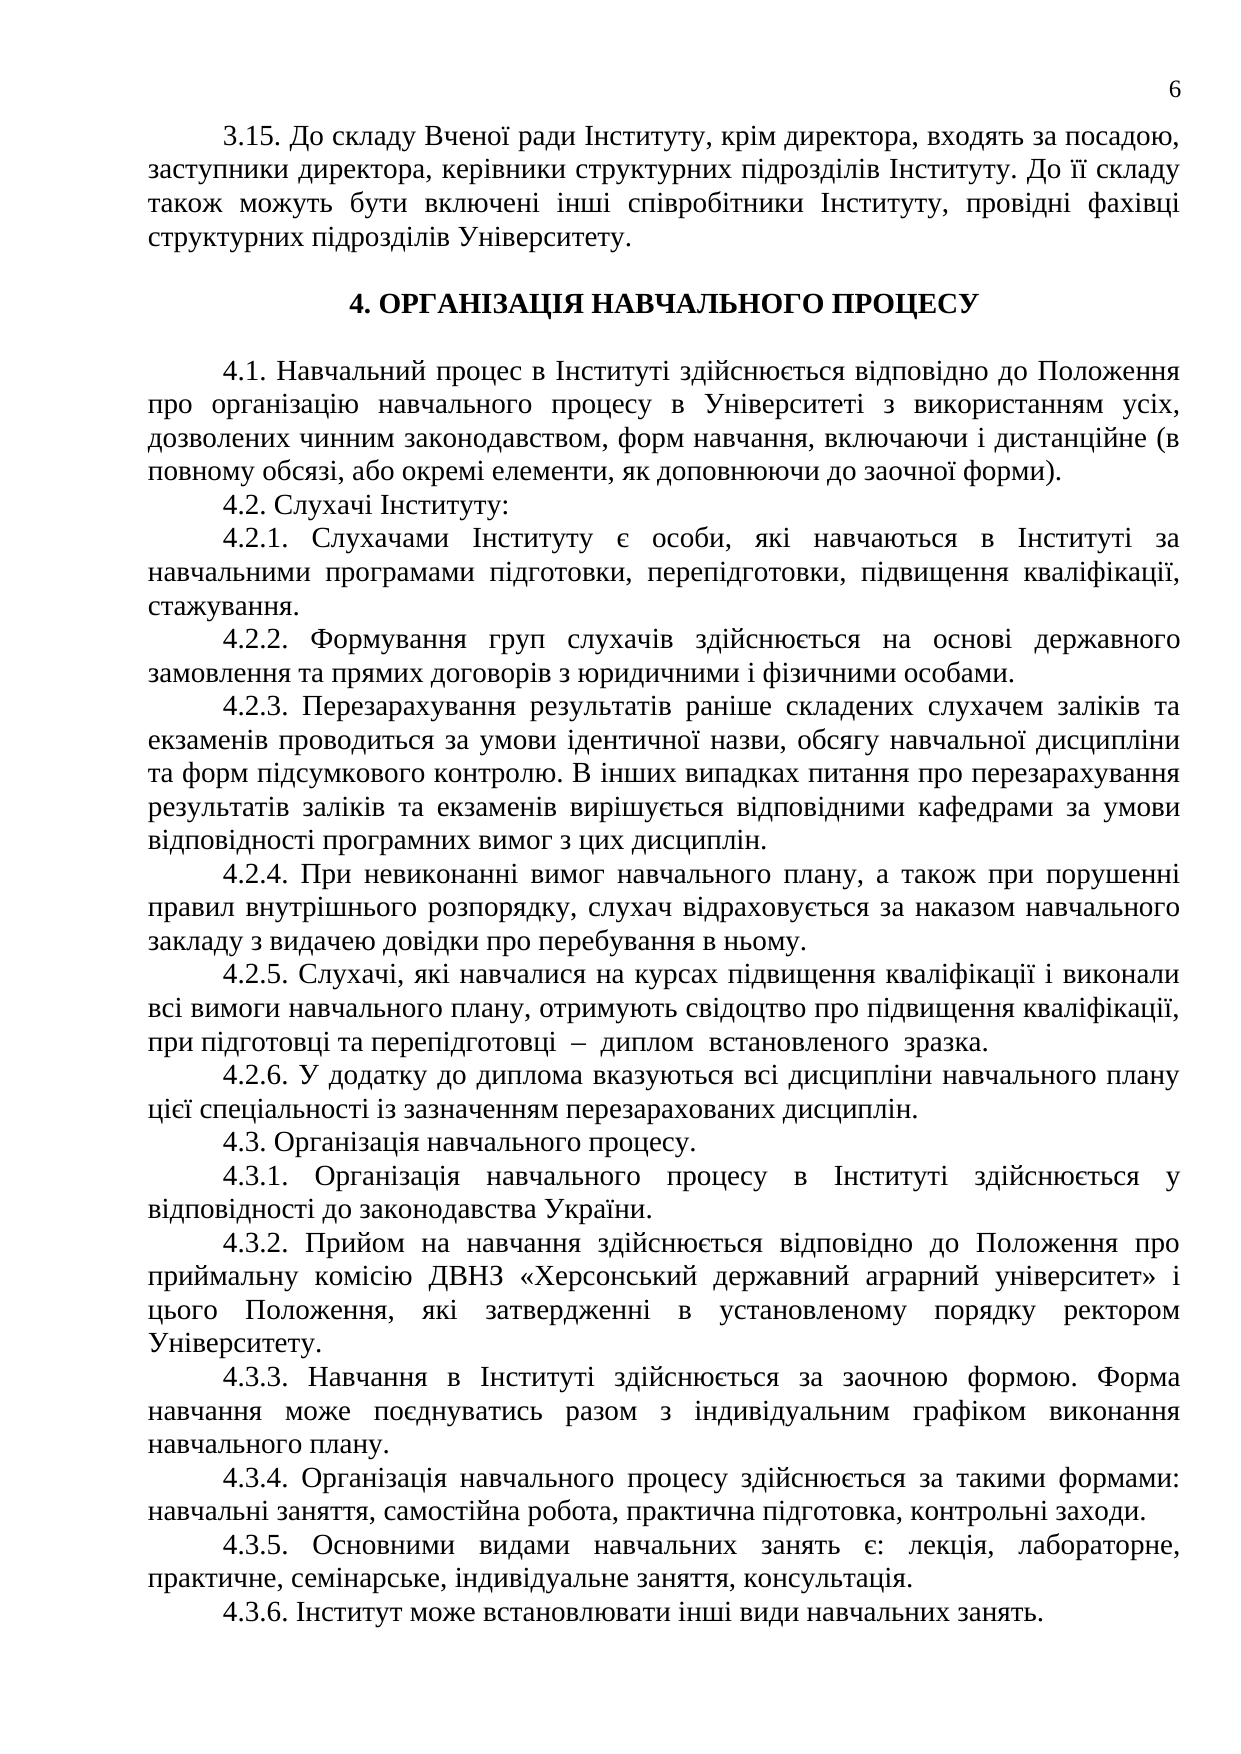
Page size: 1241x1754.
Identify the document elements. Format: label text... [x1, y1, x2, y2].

title 4.2. Слухачі Інституту: [148, 487, 1181, 521]
title 4.2.6. У додатку до диплома вказуються всі дисципліни навчального плану цієї спеціальності із зазначенням перезарахованих дисциплін. [148, 1057, 1181, 1124]
title 4.3.6. Інститут може встановлювати інші види навчальних занять. [148, 1594, 1181, 1627]
title 4.2.2. Формування груп слухачів здійснюється на основі державного замовлення та прямих договорів з юридичними і фізичними особами. [148, 621, 1181, 688]
title 4.3.1. Організація навчального процесу в Інституті здійснюється у відповідності до законодавства України. [148, 1158, 1181, 1225]
title 4.3.2. Прийом на навчання здійснюється відповідно до Положення про приймальну комісію ДВНЗ «Херсонський державний аграрний університет» і цього Положення, які затвердженні в установленому порядку ректором Університету. [148, 1225, 1181, 1359]
title 4.1. Навчальний процес в Інституті здійснюється відповідно до Положення про організацію навчального процесу в Університеті з використанням усіх, дозволених чинним законодавством, форм навчання, включаючи і дистанційне (в повному обсязі, або окремі елементи, як доповнюючи до заочної форми). [148, 353, 1181, 487]
title 4.3.3. Навчання в Інституті здійснюється за заочною формою. Форма навчання може поєднуватись разом з індивідуальним графіком виконання навчального плану. [148, 1359, 1181, 1460]
title 4.3. Організація навчального процесу. [148, 1124, 1181, 1158]
title 4. ОРГАНІЗАЦІЯ НАВЧАЛЬНОГО ПРОЦЕСУ [148, 286, 1181, 319]
title 4.2.1. Слухачами Інституту є особи, які навчаються в Інституті за навчальними програмами підготовки, перепідготовки, підвищення кваліфікації, стажування. [148, 521, 1181, 621]
title 4.3.4. Організація навчального процесу здійснюється за такими формами: навчальні заняття, самостійна робота, практична підготовка, контрольні заходи. [148, 1460, 1181, 1527]
title 4.2.5. Слухачі, які навчалися на курсах підвищення кваліфікації і виконали всі вимоги навчального плану, отримують свідоцтво про підвищення кваліфікації, при підготовці та перепідготовці – диплом встановленого зразка. [148, 957, 1181, 1057]
title 4.3.5. Основними видами навчальних занять є: лекція, лабораторне, практичне, семінарське, індивідуальне заняття, консультація. [148, 1527, 1181, 1594]
title 3.15. До складу Вченої ради Інституту, крім директора, входять за посадою, заступники директора, керівники структурних підрозділів Інституту. До її складу також можуть бути включені інші співробітники Інституту, провідні фахівці структурних підрозділів Університету. [148, 118, 1181, 252]
title 4.2.3. Перезарахування результатів раніше складених слухачем заліків та екзаменів проводиться за умови ідентичної назви, обсягу навчальної дисципліни та форм підсумкового контролю. В інших випадках питання про перезарахування результатів заліків та екзаменів вирішується відповідними кафедрами за умови відповідності програмних вимог з цих дисциплін. [148, 688, 1181, 856]
title 4.2.4. При невиконанні вимог навчального плану, а також при порушенні правил внутрішнього розпорядку, слухач відраховується за наказом навчального закладу з видачею довідки про перебування в ньому. [148, 856, 1181, 957]
